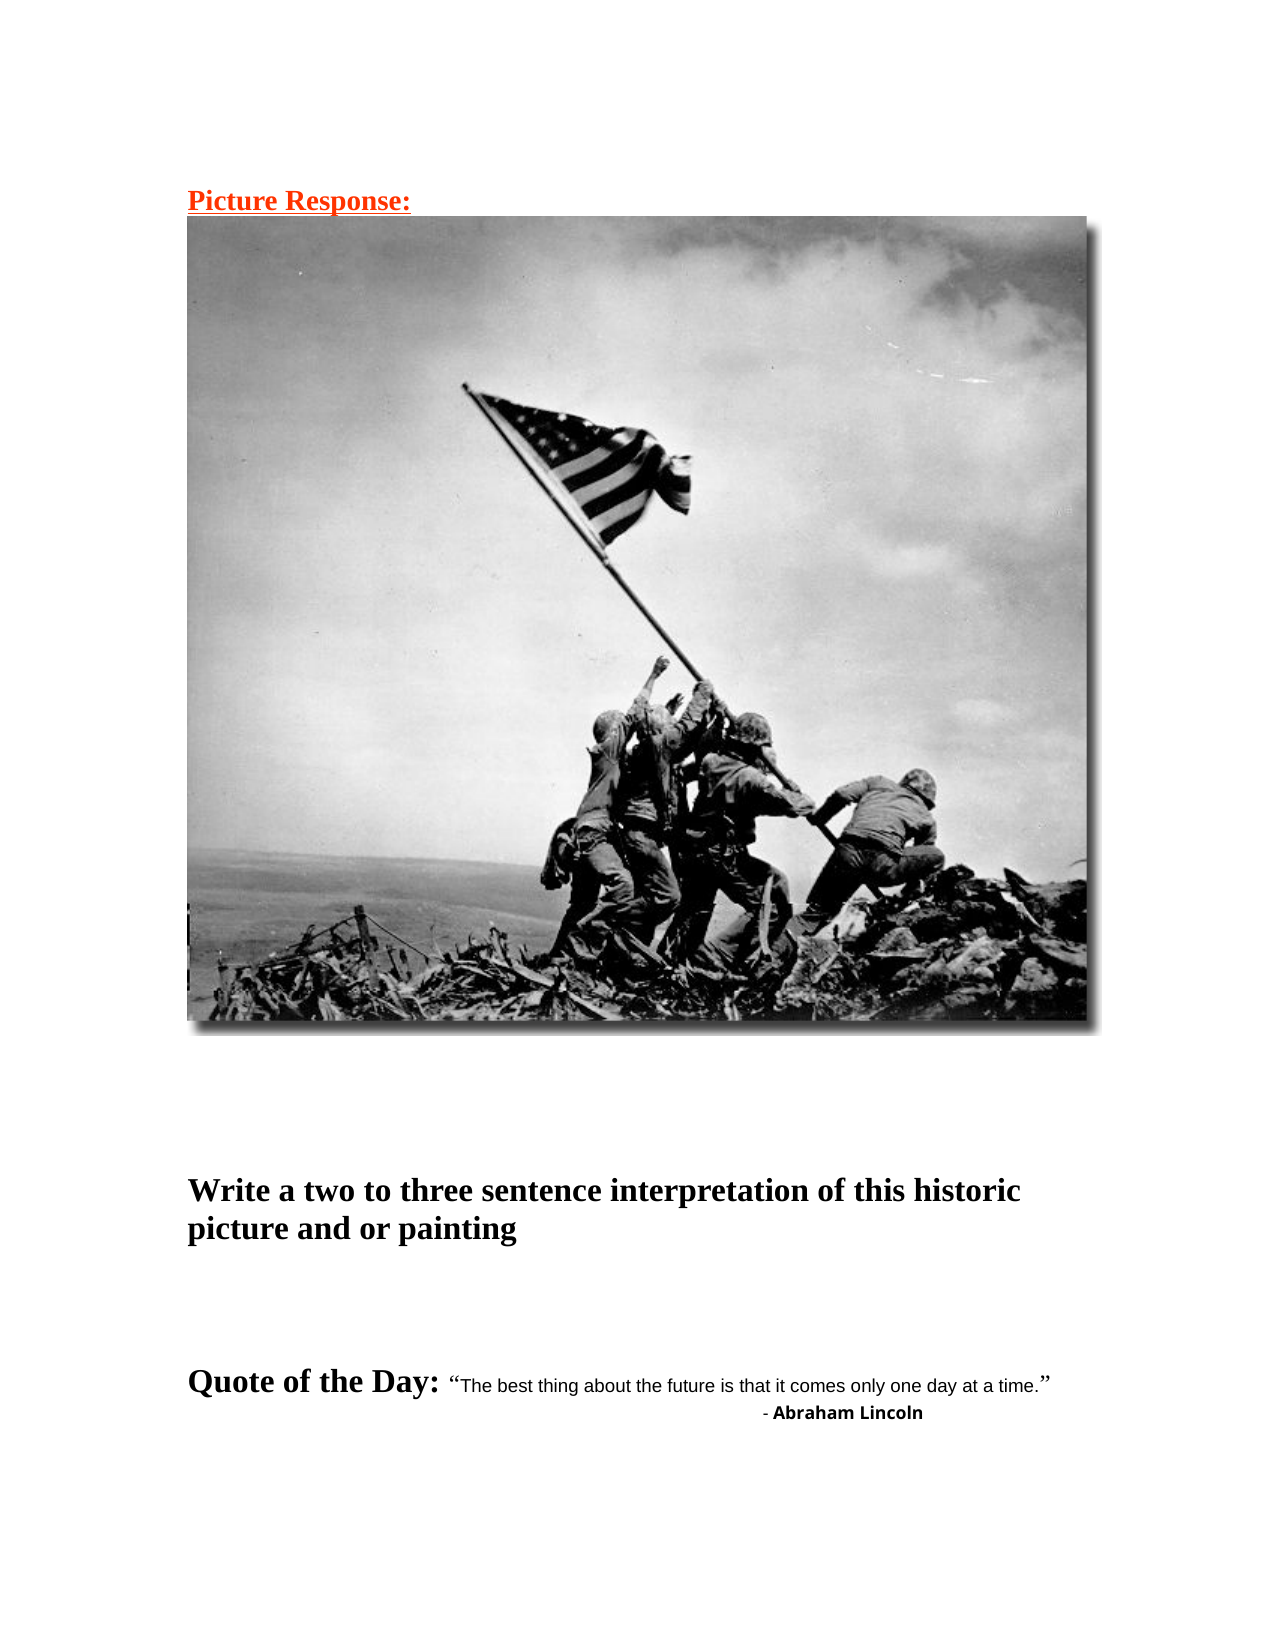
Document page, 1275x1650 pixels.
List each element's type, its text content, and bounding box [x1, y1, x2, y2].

text Quote of the Day: “The best thing about the future is that it comes only one day at a time.” [187, 1362, 1087, 1400]
text Write a two to three sentence interpretation of this historic picture and or painting [187, 1170, 1087, 1247]
text Picture Response: [187, 183, 1087, 216]
text - Abraham Lincoln [187, 1400, 1087, 1424]
picture [187, 216, 1102, 1036]
